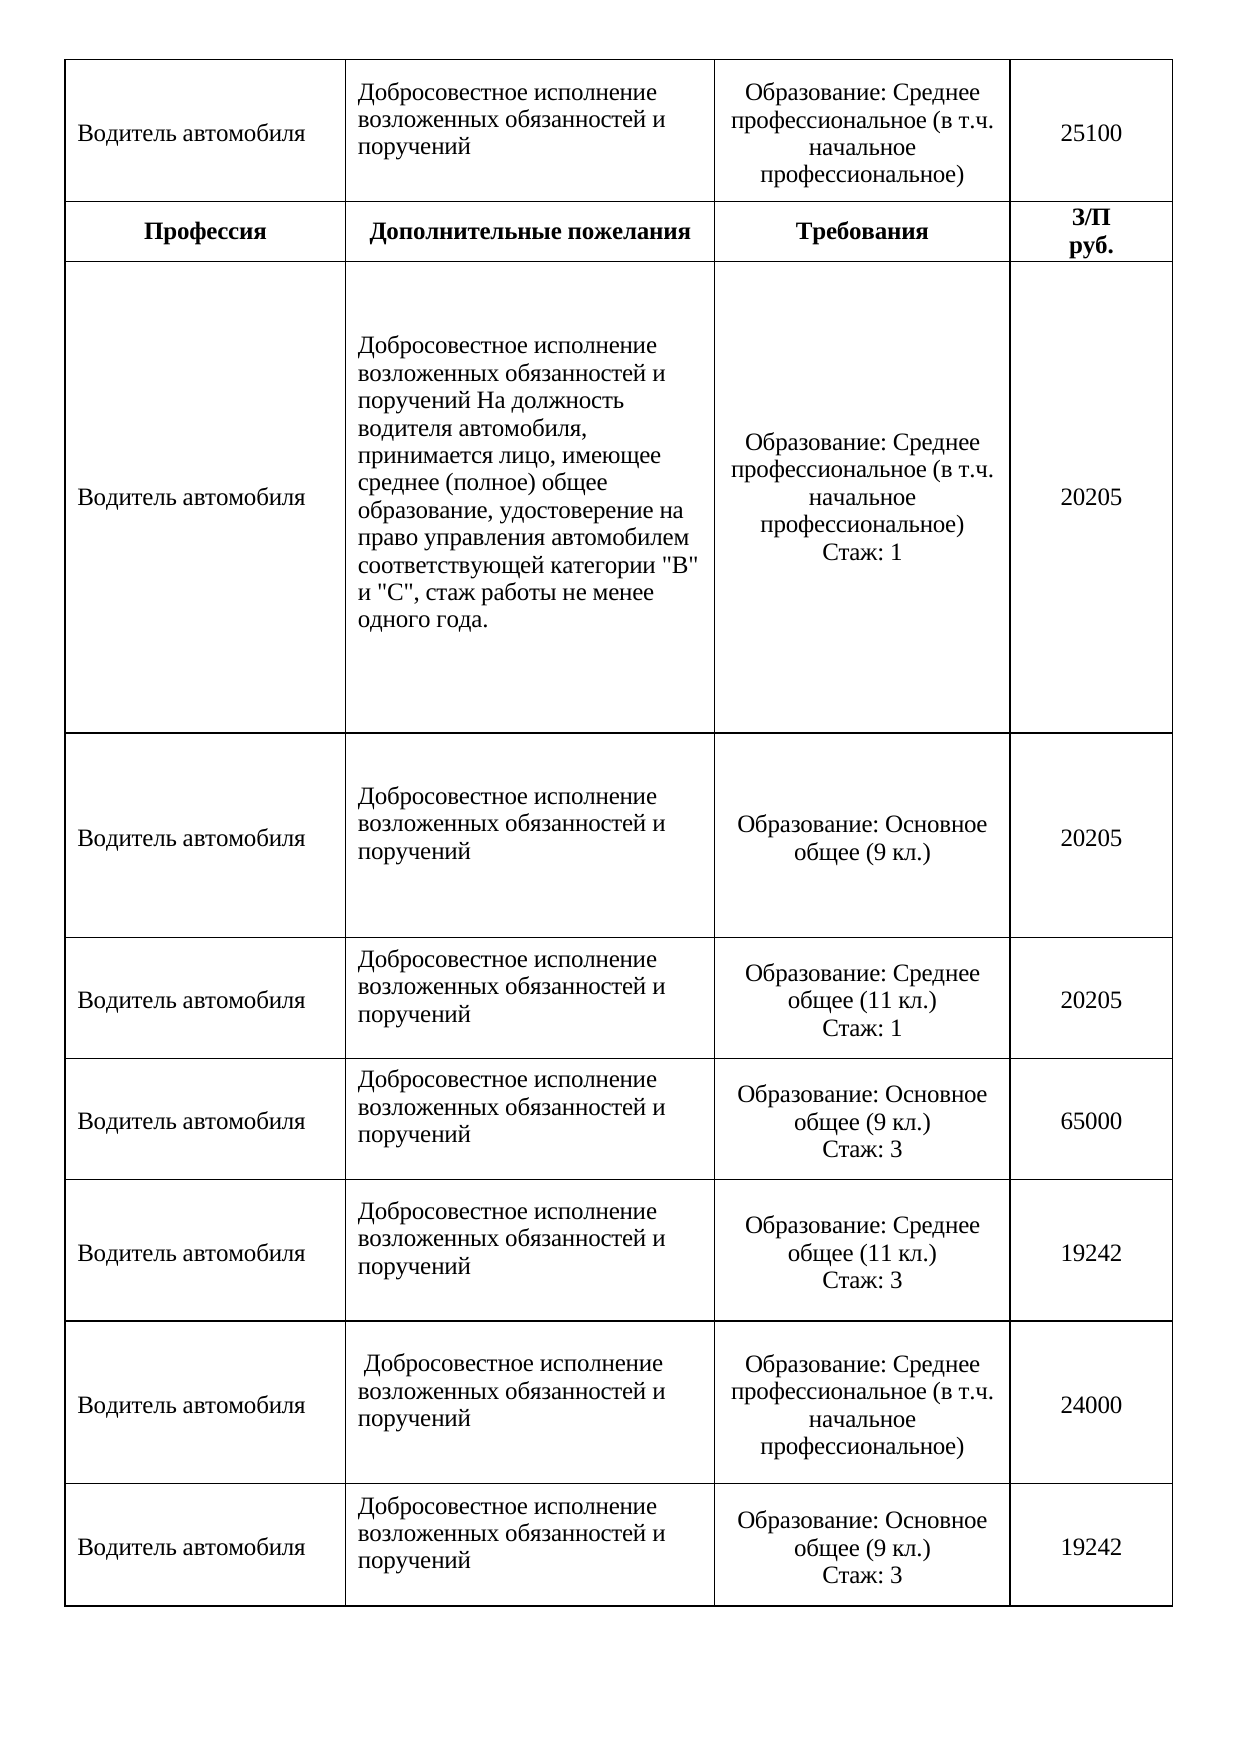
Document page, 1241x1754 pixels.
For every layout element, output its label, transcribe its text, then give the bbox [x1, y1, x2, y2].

table_cell Добросовестное исполнение возложенных обязанностей и поручений [346, 1180, 714, 1320]
table_cell 19242 [1011, 1484, 1172, 1605]
table_cell Добросовестное исполнение возложенных обязанностей и поручений [346, 938, 714, 1058]
table_cell 20205 [1011, 734, 1172, 937]
table_cell 20205 [1011, 938, 1172, 1058]
table_cell Добросовестное исполнение возложенных обязанностей и поручений [346, 734, 714, 937]
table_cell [346, 1484, 714, 1605]
table_cell 24000 [1011, 1322, 1172, 1483]
table_cell Водитель автомобиля [66, 734, 345, 937]
table_cell Водитель автомобиля [66, 262, 345, 732]
table_cell Водитель автомобиля [66, 1180, 345, 1320]
table_cell Образование: Среднее профессиональное (в т.ч. начальное профессиональное) Стаж: 1 [715, 262, 1009, 732]
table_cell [346, 1322, 714, 1483]
table_cell 65000 [1011, 1059, 1172, 1178]
table_cell Дополнительные пожелания [346, 202, 714, 261]
table_cell Образование: Среднее общее (11 кл.) Стаж: 1 [715, 938, 1009, 1058]
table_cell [715, 60, 1009, 201]
table_cell Водитель автомобиля [66, 938, 345, 1058]
table_cell Водитель автомобиля [66, 60, 345, 201]
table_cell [346, 60, 714, 201]
table_cell Водитель автомобиля [66, 1322, 345, 1483]
table_cell 20205 [1011, 262, 1172, 732]
table_cell Профессия [66, 202, 345, 261]
table_cell Образование: Основное общее (9 кл.) Стаж: 3 [715, 1484, 1009, 1605]
table_cell Водитель автомобиля [66, 1484, 345, 1605]
table_cell Образование: Среднее общее (11 кл.) Стаж: 3 [715, 1180, 1009, 1320]
table_cell Образование: Основное общее (9 кл.) [715, 734, 1009, 937]
table_cell Водитель автомобиля [66, 1059, 345, 1178]
table_cell 19242 [1011, 1180, 1172, 1320]
table_cell Образование: Среднее профессиональное (в т.ч. начальное профессиональное) [715, 1322, 1009, 1483]
table_cell Добросовестное исполнение возложенных обязанностей и поручений [346, 1059, 714, 1178]
table_cell 25100 [1011, 60, 1172, 201]
table_cell Добросовестное исполнение возложенных обязанностей и поручений На должность водителя автомобиля, принимается лицо, имеющее среднее (полное) общее образование, удостоверение на право управления автомобилем соответствующей категории "В" и "С", стаж работы не менее одного года. [346, 262, 714, 732]
table_cell З/П руб. [1011, 202, 1172, 261]
table_cell Образование: Основное общее (9 кл.) Стаж: 3 [715, 1059, 1009, 1178]
table_cell Требования [715, 202, 1009, 261]
